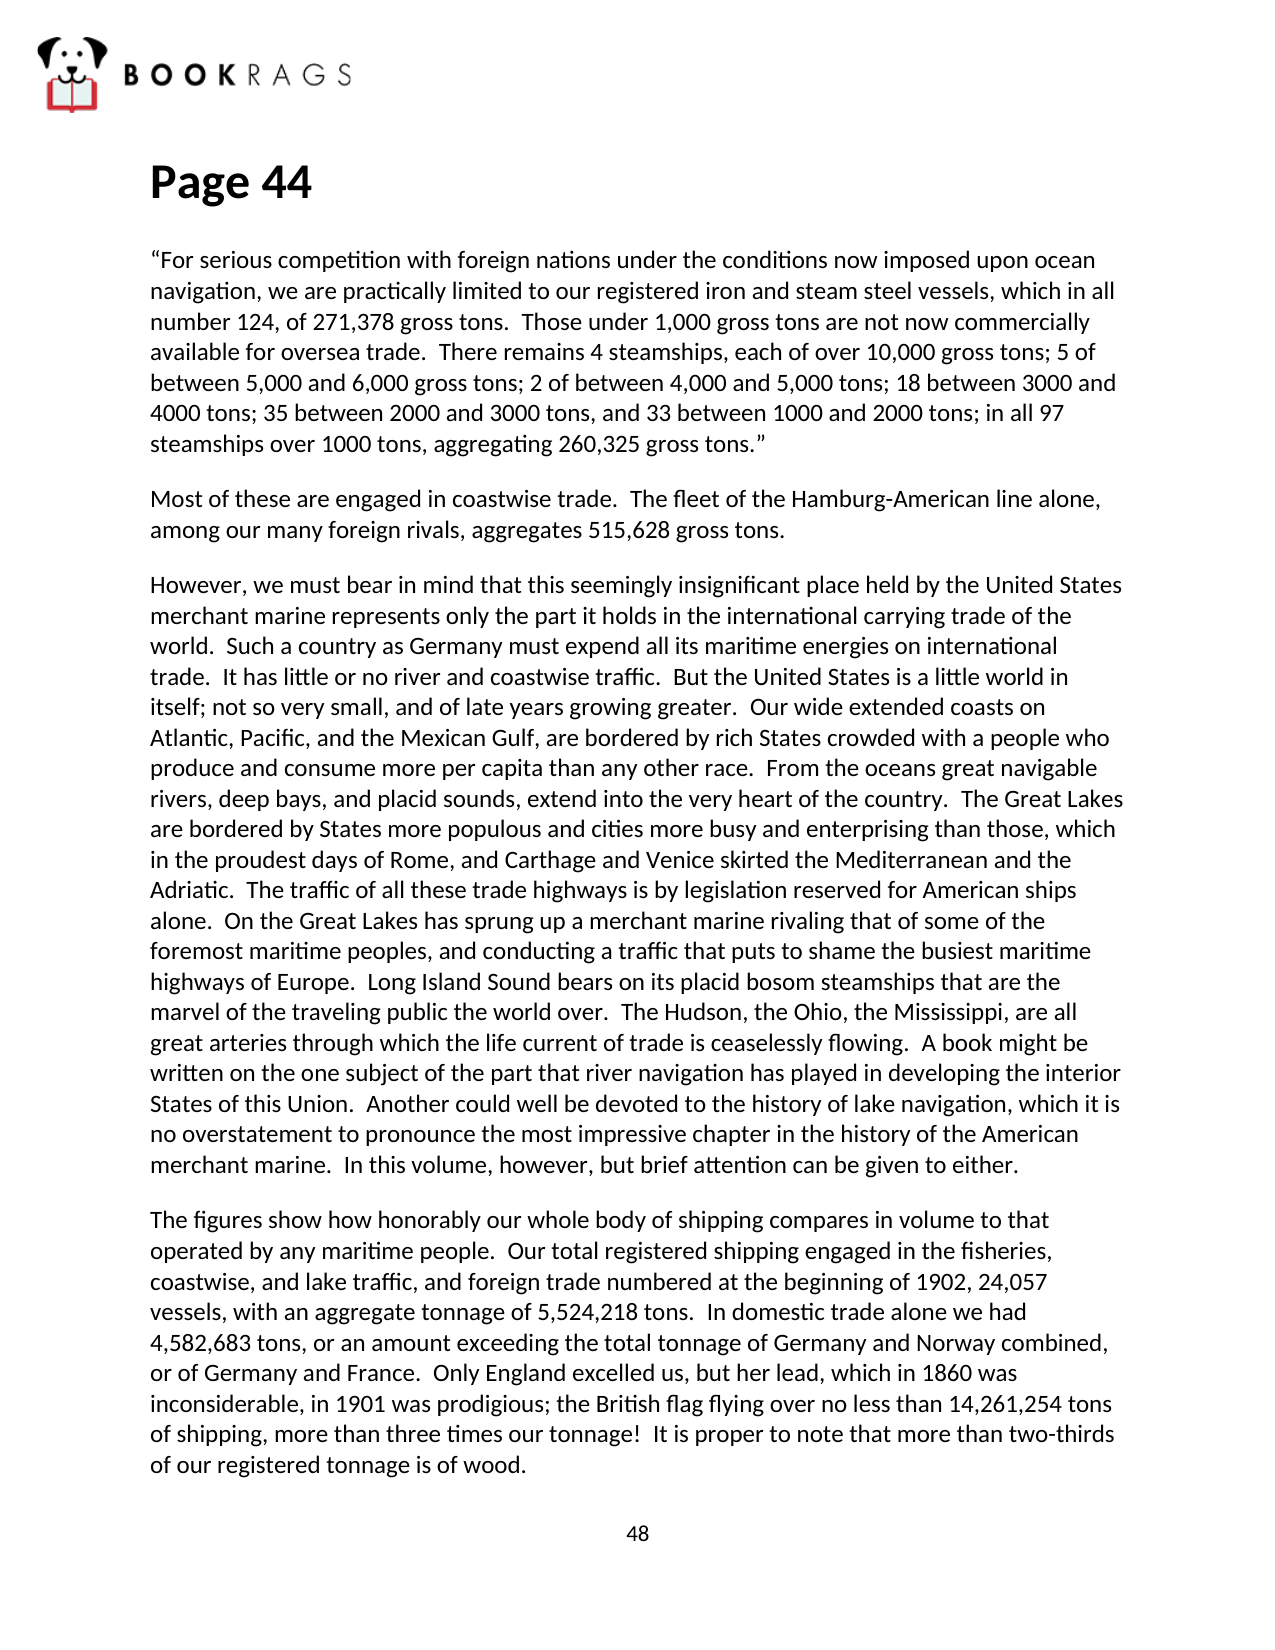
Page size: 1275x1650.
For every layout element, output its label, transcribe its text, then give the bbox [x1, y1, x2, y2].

picture [37, 37, 351, 113]
text The figures show how honorably our whole body of shipping compares in volume to that operated by any maritime people. Our total registered shipping engaged in the fisheries, coastwise, and lake traffic, and foreign trade numbered at the beginning of 1902, 24,057 vessels, with an aggregate tonnage of 5,524,218 tons. In domestic trade alone we had 4,582,683 tons, or an amount exceeding the total tonnage of Germany and Norway combined, or of Germany and France. Only England excelled us, but her lead, which in 1860 was inconsiderable, in 1901 was prodigious; the British flag flying over no less than 14,261,254 tons of shipping, more than three times our tonnage! It is proper to note that more than two-thirds of our registered tonnage is of wood. [150, 1205, 1125, 1479]
text Page 44 [150, 150, 1125, 211]
text “For serious competition with foreign nations under the conditions now imposed upon ocean navigation, we are practically limited to our registered iron and steam steel vessels, which in all number 124, of 271,378 gross tons. Those under 1,000 gross tons are not now commercially available for oversea trade. There remains 4 steamships, each of over 10,000 gross tons; 5 of between 5,000 and 6,000 gross tons; 2 of between 4,000 and 5,000 tons; 18 between 3000 and 4000 tons; 35 between 2000 and 3000 tons, and 33 between 1000 and 2000 tons; in all 97 steamships over 1000 tons, aggregating 260,325 gross tons.” [150, 244, 1125, 458]
text However, we must bear in mind that this seemingly insignificant place held by the United States merchant marine represents only the part it holds in the international carrying trade of the world. Such a country as Germany must expend all its maritime energies on international trade. It has little or no river and coastwise traffic. But the United States is a little world in itself; not so very small, and of late years growing greater. Our wide extended coasts on Atlantic, Pacific, and the Mexican Gulf, are bordered by rich States crowded with a people who produce and consume more per capita than any other race. From the oceans great navigable rivers, deep bays, and placid sounds, extend into the very heart of the country. The Great Lakes are bordered by States more populous and cities more busy and enterprising than those, which in the proudest days of Rome, and Carthage and Venice skirted the Mediterranean and the Adriatic. The traffic of all these trade highways is by legislation reserved for American ships alone. On the Great Lakes has sprung up a merchant marine rivaling that of some of the foremost maritime peoples, and conducting a traffic that puts to shame the busiest maritime highways of Europe. Long Island Sound bears on its placid bosom steamships that are the marvel of the traveling public the world over. The Hudson, the Ohio, the Mississippi, are all great arteries through which the life current of trade is ceaselessly flowing. A book might be written on the one subject of the part that river navigation has played in developing the interior States of this Union. Another could well be devoted to the history of lake navigation, which it is no overstatement to pronounce the most impressive chapter in the history of the American merchant marine. In this volume, however, but brief attention can be given to either. [150, 569, 1125, 1180]
text Most of these are engaged in coastwise trade. The fleet of the Hamburg-American line alone, among our many foreign rivals, aggregates 515,628 gross tons. [150, 483, 1125, 544]
